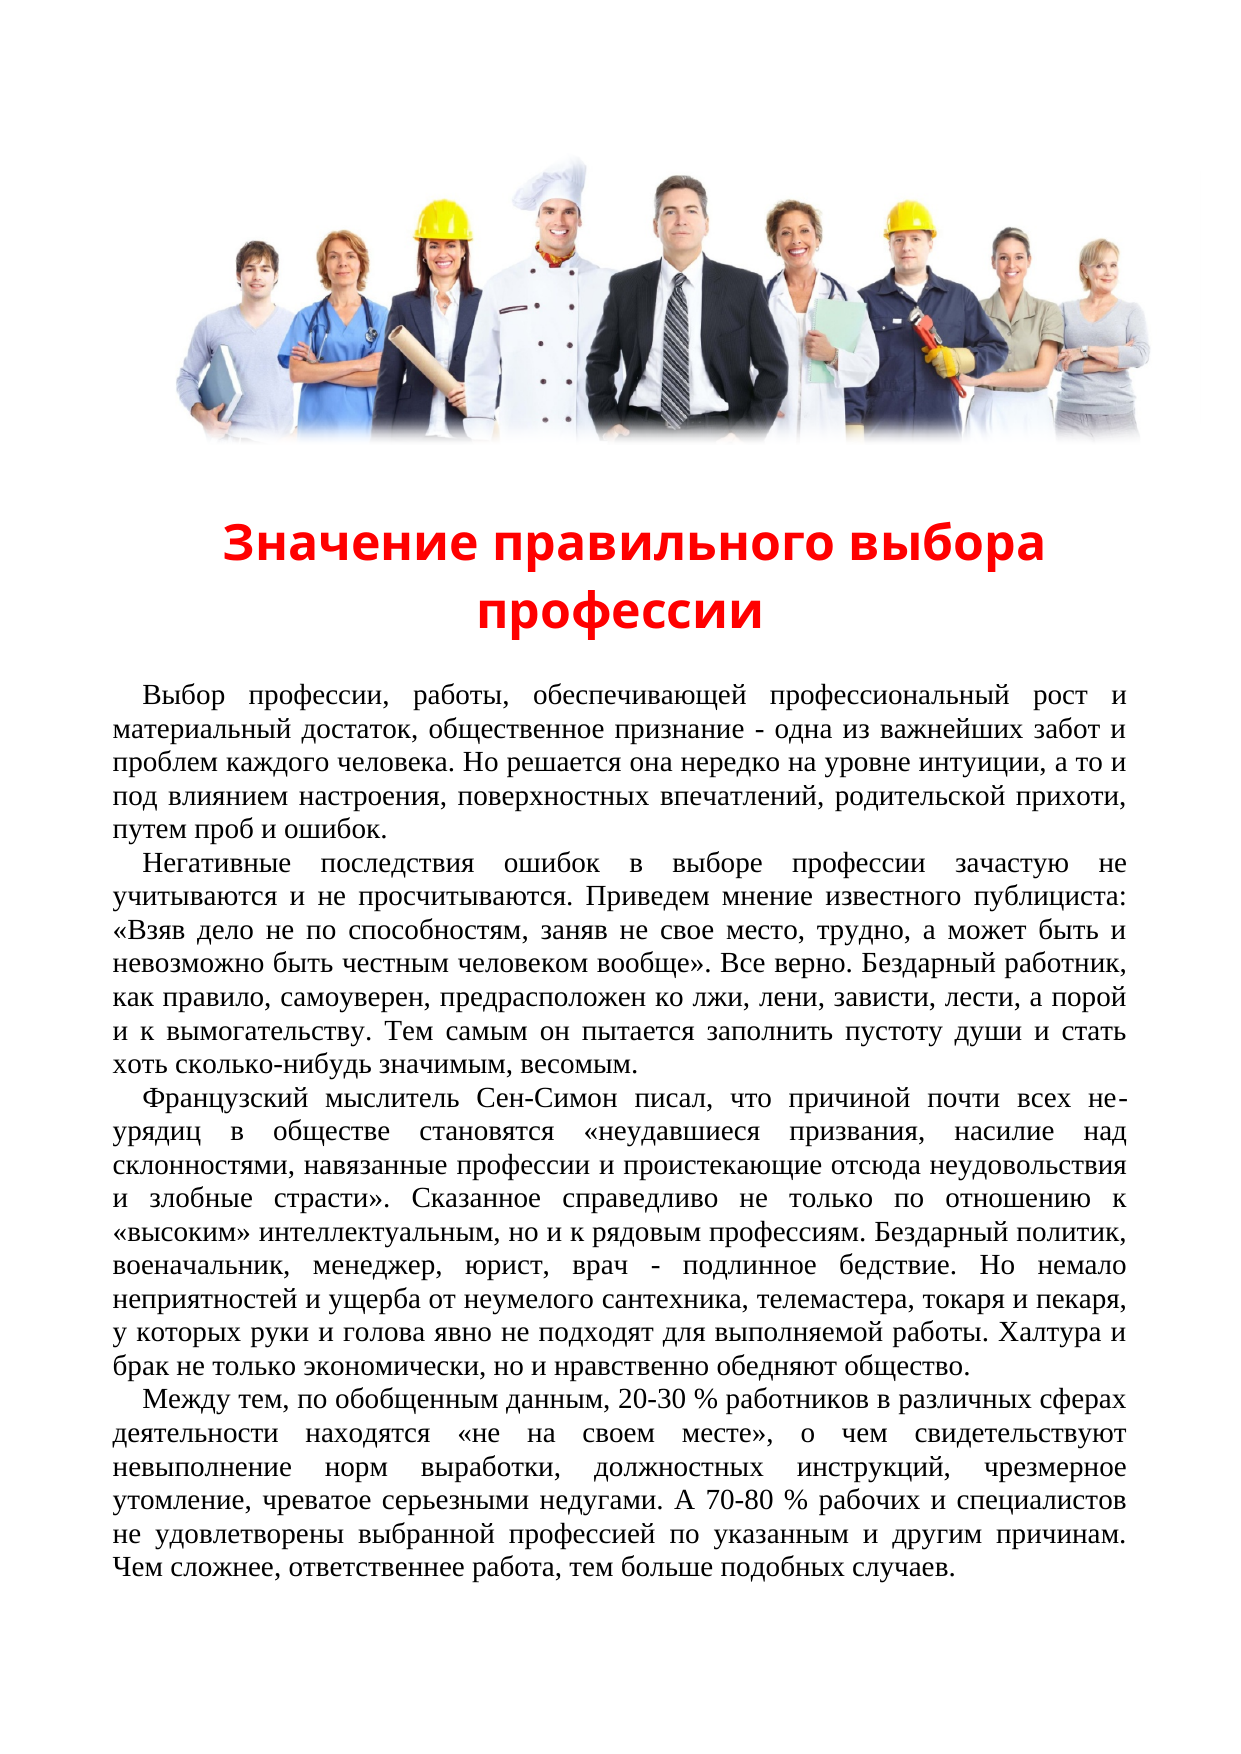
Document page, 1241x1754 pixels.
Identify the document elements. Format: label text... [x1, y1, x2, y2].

text Значение правильного выбора профессии [112, 507, 1128, 644]
text Французский мыслитель Сен-Симон писал, что причиной почти всех неурядиц в обществе становятся «неудавшиеся призвания, насилие над склонностями, навязанные профессии и проистекающие отсюда неудовольствия и злобные страсти». Сказанное справедливо не только по отношению к «высоким» интеллектуальным, но и к рядовым профессиям. Бездарный политик, военачальник, менеджер, юрист, врач - подлинное бедствие. Но немало неприятностей и ущерба от неумелого сантехника, телемастера, токаря и пекаря, у которых руки и голова явно не подходят для выполняемой работы. Халтура и брак не только экономически, но и нравственно обедняют общество. [112, 1080, 1128, 1382]
picture [171, 178, 1172, 417]
text Выбор профессии, работы, обеспечивающей профессиональный рост и материальный достаток, общественное признание - одна из важнейших забот и проблем каждого человека. Но решается она нередко на уровне интуиции, а то и под влиянием настроения, поверхностных впечатлений, родительской прихоти, путем проб и ошибок. [112, 677, 1128, 845]
text Негативные последствия ошибок в выборе профессии зачастую не учитываются и не просчитываются. Приведем мнение известного публициста: «Взяв дело не по способностям, заняв не свое место, трудно, а может быть и невозможно быть честным человеком вообще». Все верно. Бездарный работник, как правило, самоуверен, предрасположен ко лжи, лени, зависти, лести, а порой и к вымогательству. Тем самым он пытается заполнить пустоту души и стать хоть сколько-нибудь значимым, весомым. [112, 845, 1128, 1080]
text Между тем, по обобщенным данным, 20-30 % работников в различных сферах деятельности находятся «не на своем месте», о чем свидетельствуют невыполнение норм выработки, должностных инструкций, чрезмерное утомление, чреватое серьезными недугами. А 70-80 % рабочих и специалистов не удовлетворены выбранной профессией по указанным и другим причинам. Чем сложнее, ответственнее работа, тем больше подобных случаев. [112, 1382, 1128, 1583]
